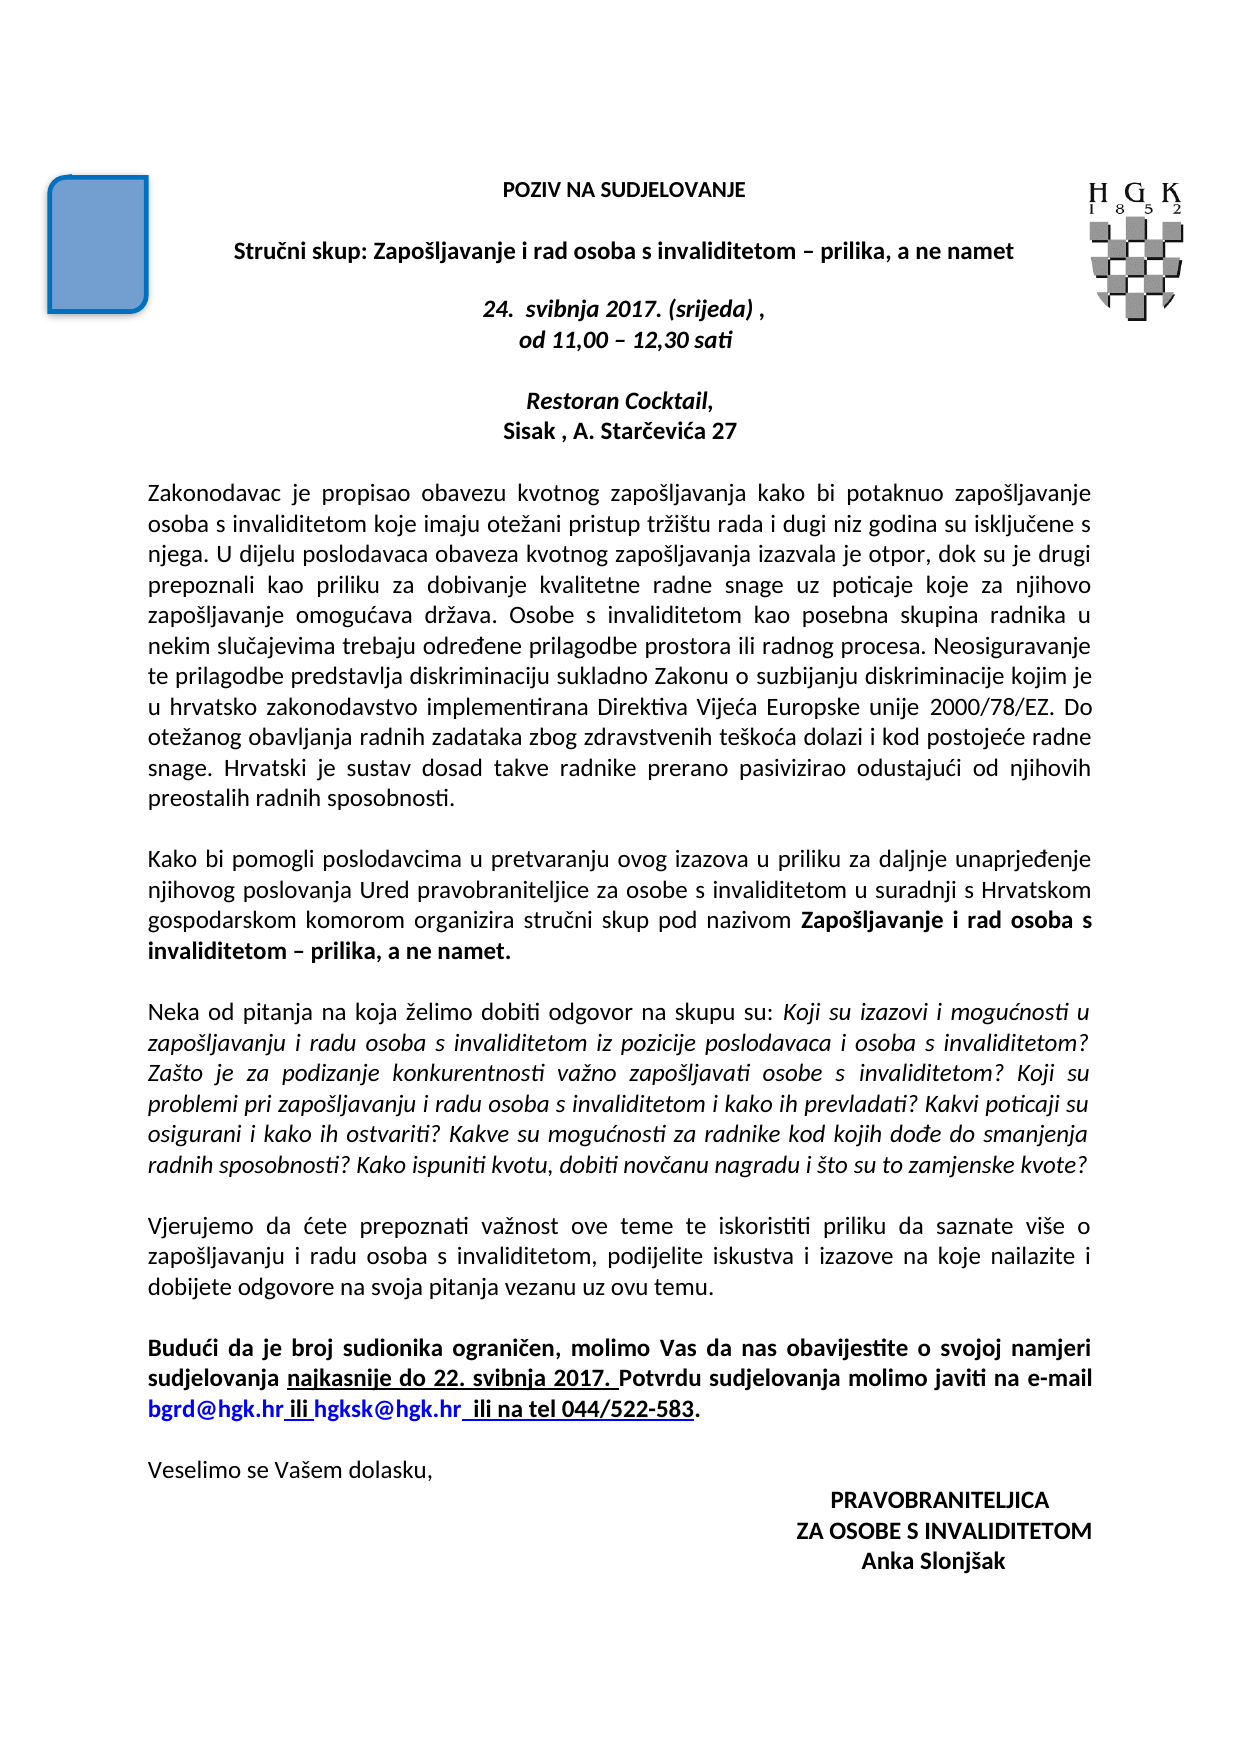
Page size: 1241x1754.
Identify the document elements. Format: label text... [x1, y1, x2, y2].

text POZIV NA SUDJELOVANJE [151, 176, 1082, 204]
text ZA OSOBE S INVALIDITETOM [148, 1515, 1093, 1546]
picture [1082, 176, 1191, 325]
text od 11,00 – 12,30 sati [148, 324, 1093, 354]
text 24. svibnja 2017. (srijeda) , [148, 293, 1082, 324]
text Budući da je broj sudionika ograničen, molimo Vas da nas obavijestite o svojoj namjeri sudjelovanja najkasnije do 22. svibnja 2017. Potvrdu sudjelovanja molimo javiti na e-mail bgrd@hgk.hr ili hgksk@hgk.hr ili na tel 044/522-583. [148, 1332, 1093, 1423]
text PRAVOBRANITELJICA [148, 1484, 1093, 1515]
text Stručni skup: Zapošljavanje i rad osoba s invaliditetom – prilika, a ne namet [153, 235, 1082, 265]
text Neka od pitanja na koja želimo dobiti odgovor na skupu su: Koji su izazovi i mogućnosti u zapošljavanju i radu osoba s invaliditetom iz pozicije poslodavaca i osoba s invaliditetom? Zašto je za podizanje konkurentnosti važno zapošljavati osobe s invaliditetom? Koji su problemi pri zapošljavanju i radu osoba s invaliditetom i kako ih prevladati? Kakvi poticaji su osigurani i kako ih ostvariti? Kakve su mogućnosti za radnike kod kojih dođe do smanjenja radnih sposobnosti? Kako ispuniti kvotu, dobiti novčanu nagradu i što su to zamjenske kvote? [148, 996, 1093, 1179]
text Restoran Cocktail, [148, 385, 1093, 416]
text Vjerujemo da ćete prepoznati važnost ove teme te iskoristiti priliku da saznate više o zapošljavanju i radu osoba s invaliditetom, podijelite iskustva i izazove na koje nailazite i dobijete odgovore na svoja pitanja vezanu uz ovu temu. [148, 1210, 1093, 1301]
text Sisak , A. Starčevića 27 [148, 416, 1093, 446]
text Veselimo se Vašem dolasku, [148, 1454, 1093, 1484]
text Anka Slonjšak [148, 1546, 1093, 1576]
text Kako bi pomogli poslodavcima u pretvaranju ovog izazova u priliku za daljnje unaprjeđenje njihovog poslovanja Ured pravobraniteljice za osobe s invaliditetom u suradnji s Hrvatskom gospodarskom komorom organizira stručni skup pod nazivom Zapošljavanje i rad osoba s invaliditetom – prilika, a ne namet. [148, 843, 1093, 966]
text Zakonodavac je propisao obavezu kvotnog zapošljavanja kako bi potaknuo zapošljavanje osoba s invaliditetom koje imaju otežani pristup tržištu rada i dugi niz godina su isključene s njega. U dijelu poslodavaca obaveza kvotnog zapošljavanja izazvala je otpor, dok su je drugi prepoznali kao priliku za dobivanje kvalitetne radne snage uz poticaje koje za njihovo zapošljavanje omogućava država. Osobe s invaliditetom kao posebna skupina radnika u nekim slučajevima trebaju određene prilagodbe prostora ili radnog procesa. Neosiguravanje te prilagodbe predstavlja diskriminaciju sukladno Zakonu o suzbijanju diskriminacije kojim je u hrvatsko zakonodavstvo implementirana Direktiva Vijeća Europske unije 2000/78/EZ. Do otežanog obavljanja radnih zadataka zbog zdravstvenih teškoća dolazi i kod postojeće radne snage. Hrvatski je sustav dosad takve radnike prerano pasivizirao odustajući od njihovih preostalih radnih sposobnosti. [148, 477, 1093, 813]
